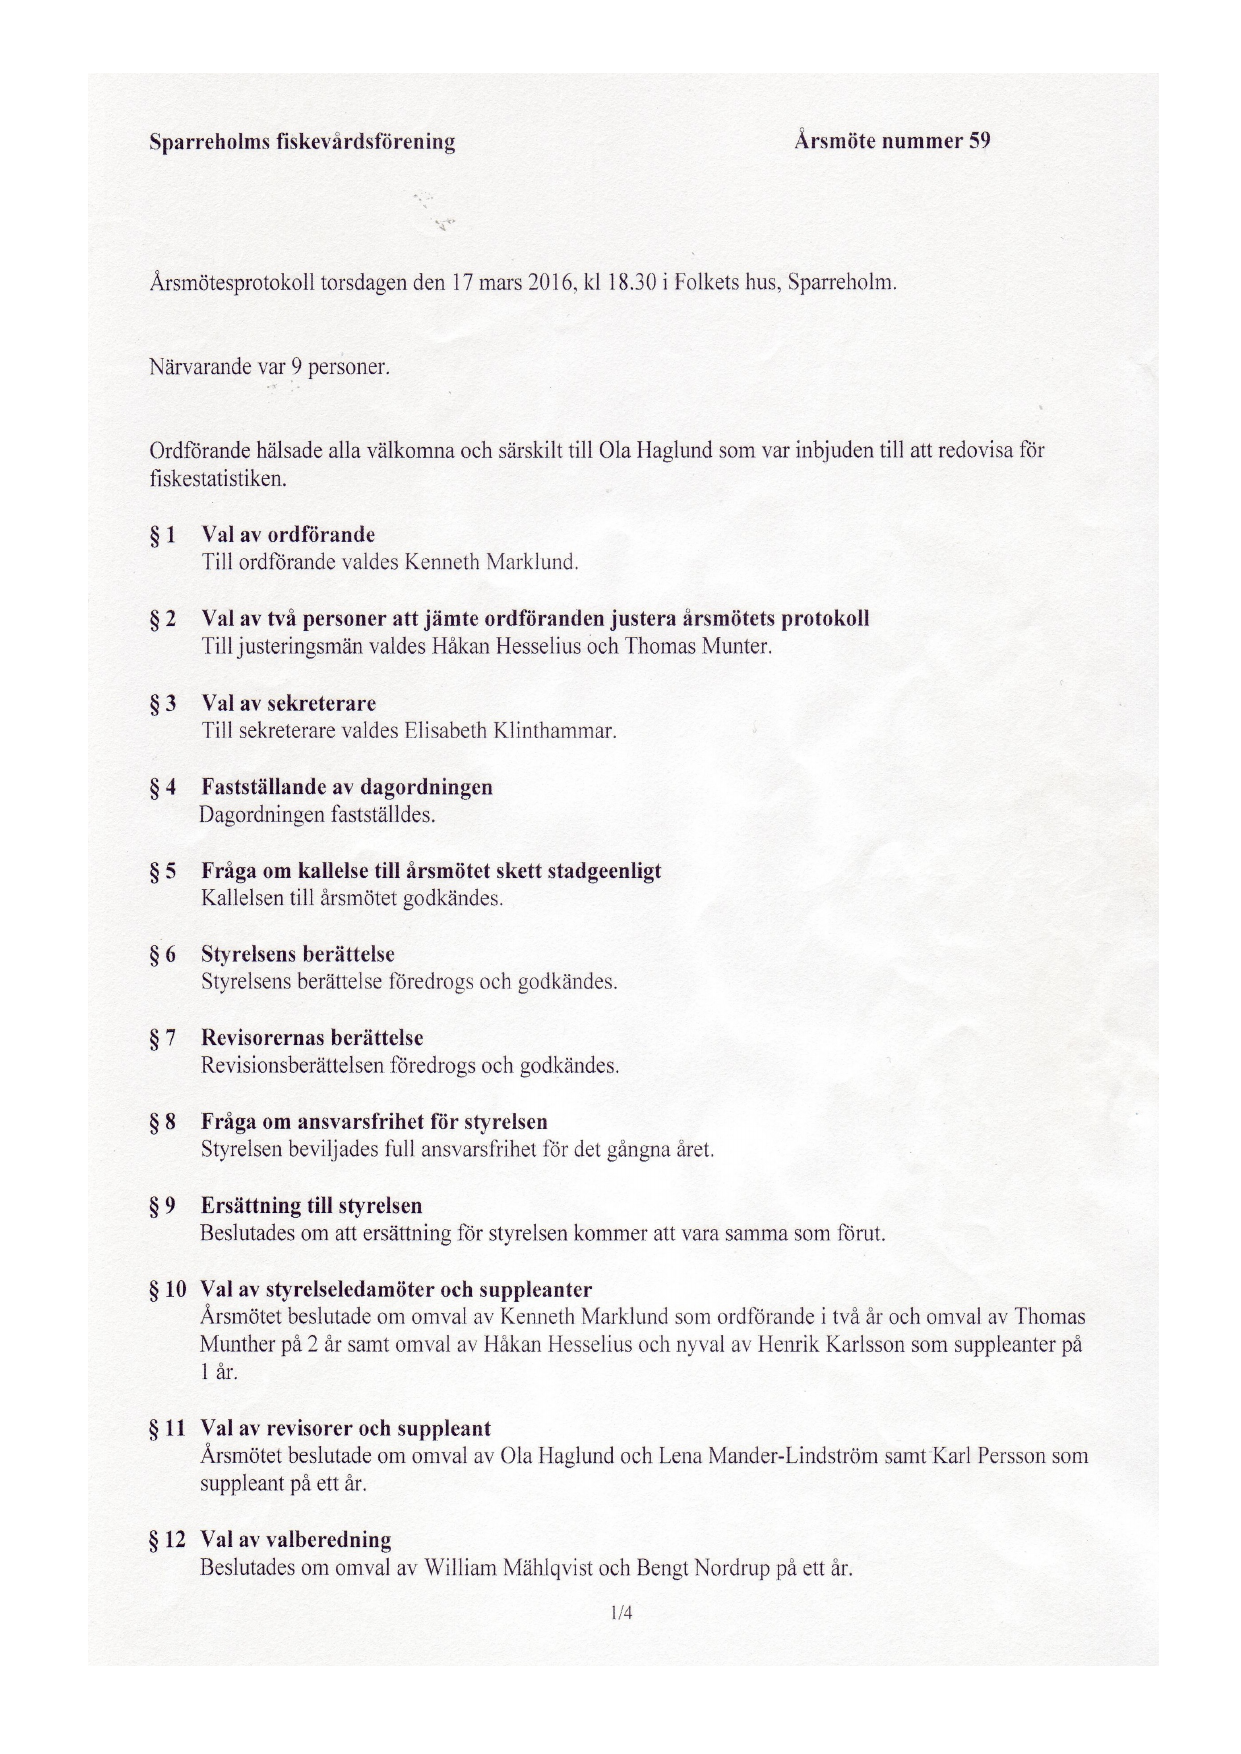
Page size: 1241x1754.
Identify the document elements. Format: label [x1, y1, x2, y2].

picture [88, 73, 1159, 1666]
